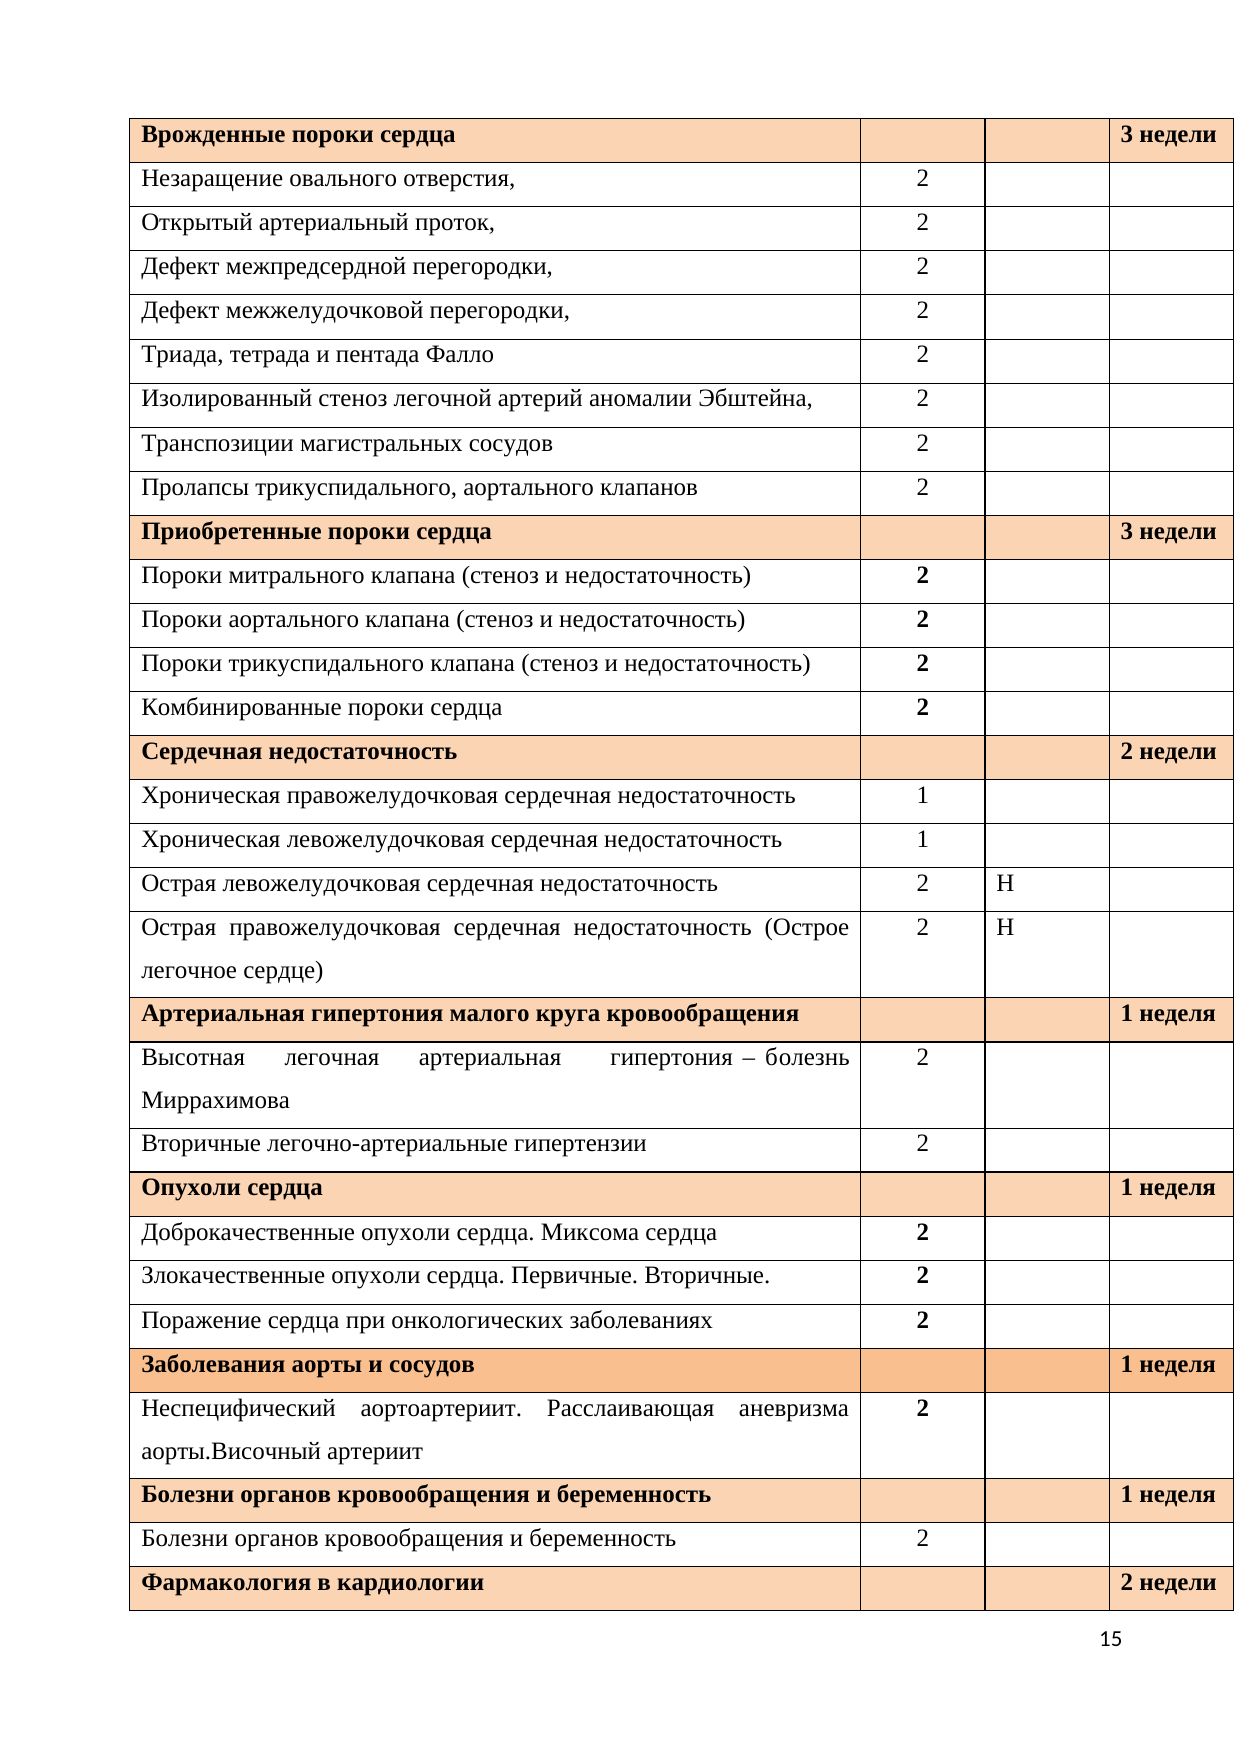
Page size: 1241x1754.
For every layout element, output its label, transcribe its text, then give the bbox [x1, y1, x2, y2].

table_cell [986, 604, 1109, 647]
table_cell Приобретенные пороки сердца [130, 516, 860, 559]
table_cell Вторичные легочно-артериальные гипертензии [130, 1129, 860, 1171]
table_cell [1110, 780, 1233, 823]
table_cell [986, 1217, 1109, 1259]
table_cell [1110, 824, 1233, 867]
table_cell [986, 1393, 1109, 1478]
table_cell [1110, 1129, 1233, 1171]
table_cell [1110, 648, 1233, 691]
table_cell [986, 1349, 1109, 1392]
table_cell Комбинированные пороки сердца [130, 692, 860, 735]
table_cell [1110, 163, 1233, 206]
table_cell Острая левожелудочковая сердечная недостаточность [130, 868, 860, 911]
table_cell Болезни органов кровообращения и беременность [130, 1523, 860, 1566]
table_cell [1110, 384, 1233, 427]
table_cell Неспецифический аортоартериит. Расслаивающая аневризма аорты.Височный артериит [130, 1393, 860, 1478]
table_cell [1110, 1393, 1233, 1478]
table_cell [986, 295, 1109, 338]
table_cell [861, 516, 984, 559]
table_cell [1110, 428, 1233, 471]
table_cell 2 [861, 560, 984, 603]
table_cell Открытый артериальный проток, [130, 207, 860, 250]
table_cell 2 [861, 868, 984, 911]
table_cell [861, 736, 984, 779]
table_cell 2 [861, 1305, 984, 1348]
table_cell 2 [861, 692, 984, 735]
table_cell 2 [861, 1217, 984, 1259]
table_cell 1 неделя [1110, 1349, 1233, 1392]
table_cell Дефект межжелудочковой перегородки, [130, 295, 860, 338]
table_cell 2 [861, 340, 984, 382]
table_cell [1110, 472, 1233, 515]
table_cell Изолированный стеноз легочной артерий аномалии Эбштейна, [130, 384, 860, 427]
table_cell [986, 251, 1109, 294]
table_cell [1110, 340, 1233, 382]
table_cell Пороки аортального клапана (стеноз и недостаточность) [130, 604, 860, 647]
table_cell [986, 516, 1109, 559]
table_cell Транспозиции магистральных сосудов [130, 428, 860, 471]
table_cell Злокачественные опухоли сердца. Первичные. Вторичные. [130, 1261, 860, 1304]
table_cell [1110, 1523, 1233, 1566]
table_cell 2 [861, 472, 984, 515]
table_cell Болезни органов кровообращения и беременность [130, 1479, 860, 1522]
table_cell 2 [861, 1393, 984, 1478]
table_cell [1110, 692, 1233, 735]
table_cell 2 [861, 295, 984, 338]
table_cell 1 неделя [1110, 1479, 1233, 1522]
table_cell [861, 1349, 984, 1392]
table_cell [1110, 1043, 1233, 1127]
table_cell 2 недели [1110, 1567, 1233, 1610]
table_cell Триада, тетрада и пентада Фалло [130, 340, 860, 382]
table_cell Пролапсы трикуспидального, аортального клапанов [130, 472, 860, 515]
table_cell Незаращение овального отверстия, [130, 163, 860, 206]
table_cell Доброкачественные опухоли сердца. Миксома сердца [130, 1217, 860, 1259]
table_cell Высотная легочная артериальная гипертония – болезнь Миррахимова [130, 1043, 860, 1127]
table_cell 2 [861, 648, 984, 691]
table_cell [986, 1261, 1109, 1304]
table_cell [986, 1567, 1109, 1610]
table_cell [986, 1523, 1109, 1566]
table_cell [861, 998, 984, 1041]
table_cell [986, 648, 1109, 691]
table_cell [861, 119, 984, 162]
table_cell [986, 780, 1109, 823]
table_cell [986, 384, 1109, 427]
table_cell Острая правожелудочковая сердечная недостаточность (Острое легочное сердце) [130, 912, 860, 997]
table_cell 2 [861, 912, 984, 997]
table_cell [1110, 295, 1233, 338]
table_cell [986, 340, 1109, 382]
table_cell 2 [861, 251, 984, 294]
table_cell [986, 560, 1109, 603]
table_cell [986, 1479, 1109, 1522]
table_cell Опухоли сердца [130, 1173, 860, 1216]
table_cell 2 недели [1110, 736, 1233, 779]
table_cell 2 [861, 163, 984, 206]
table_cell [986, 119, 1109, 162]
table_cell [986, 692, 1109, 735]
table_cell Хроническая правожелудочковая сердечная недостаточность [130, 780, 860, 823]
table_cell Врожденные пороки сердца [130, 119, 860, 162]
table_cell [861, 1479, 984, 1522]
table_cell Пороки митрального клапана (стеноз и недостаточность) [130, 560, 860, 603]
table_cell Фармакология в кардиологии [130, 1567, 860, 1610]
table_cell [1110, 868, 1233, 911]
table_cell [1110, 912, 1233, 997]
table_cell Дефект межпредсердной перегородки, [130, 251, 860, 294]
table_cell [986, 207, 1109, 250]
table_cell [986, 998, 1109, 1041]
table_cell [1110, 604, 1233, 647]
table_cell [861, 1173, 984, 1216]
table_cell 2 [861, 384, 984, 427]
table_cell [1110, 1305, 1233, 1348]
table_cell [986, 428, 1109, 471]
table_cell [1110, 251, 1233, 294]
table_cell 2 [861, 1523, 984, 1566]
table_cell 2 [861, 428, 984, 471]
table_cell Артериальная гипертония малого круга кровообращения [130, 998, 860, 1041]
table_cell Пороки трикуспидального клапана (стеноз и недостаточность) [130, 648, 860, 691]
table_cell [1110, 1261, 1233, 1304]
table_cell [986, 1173, 1109, 1216]
table_cell Н [986, 912, 1109, 997]
table_cell 1 [861, 824, 984, 867]
table_cell [986, 824, 1109, 867]
table_cell 2 [861, 1129, 984, 1171]
table_cell 3 недели [1110, 516, 1233, 559]
table_cell [986, 736, 1109, 779]
table_cell [986, 1129, 1109, 1171]
table_cell [986, 472, 1109, 515]
table_cell 2 [861, 1043, 984, 1127]
table_cell 1 неделя [1110, 1173, 1233, 1216]
table_cell 2 [861, 207, 984, 250]
table_cell 3 недели [1110, 119, 1233, 162]
table_cell [1110, 1217, 1233, 1259]
table_cell Заболевания аорты и сосудов [130, 1349, 860, 1392]
table_cell Хроническая левожелудочковая сердечная недостаточность [130, 824, 860, 867]
table_cell 1 неделя [1110, 998, 1233, 1041]
table_cell [1110, 560, 1233, 603]
table_cell [986, 1043, 1109, 1127]
table_cell [1110, 207, 1233, 250]
table_cell [986, 1305, 1109, 1348]
table_cell [861, 1567, 984, 1610]
table_cell [986, 163, 1109, 206]
table_cell Н [986, 868, 1109, 911]
table_cell 2 [861, 1261, 984, 1304]
table_cell 2 [861, 604, 984, 647]
table_cell Сердечная недостаточность [130, 736, 860, 779]
table_cell 1 [861, 780, 984, 823]
table_cell Поражение сердца при онкологических заболеваниях [130, 1305, 860, 1348]
